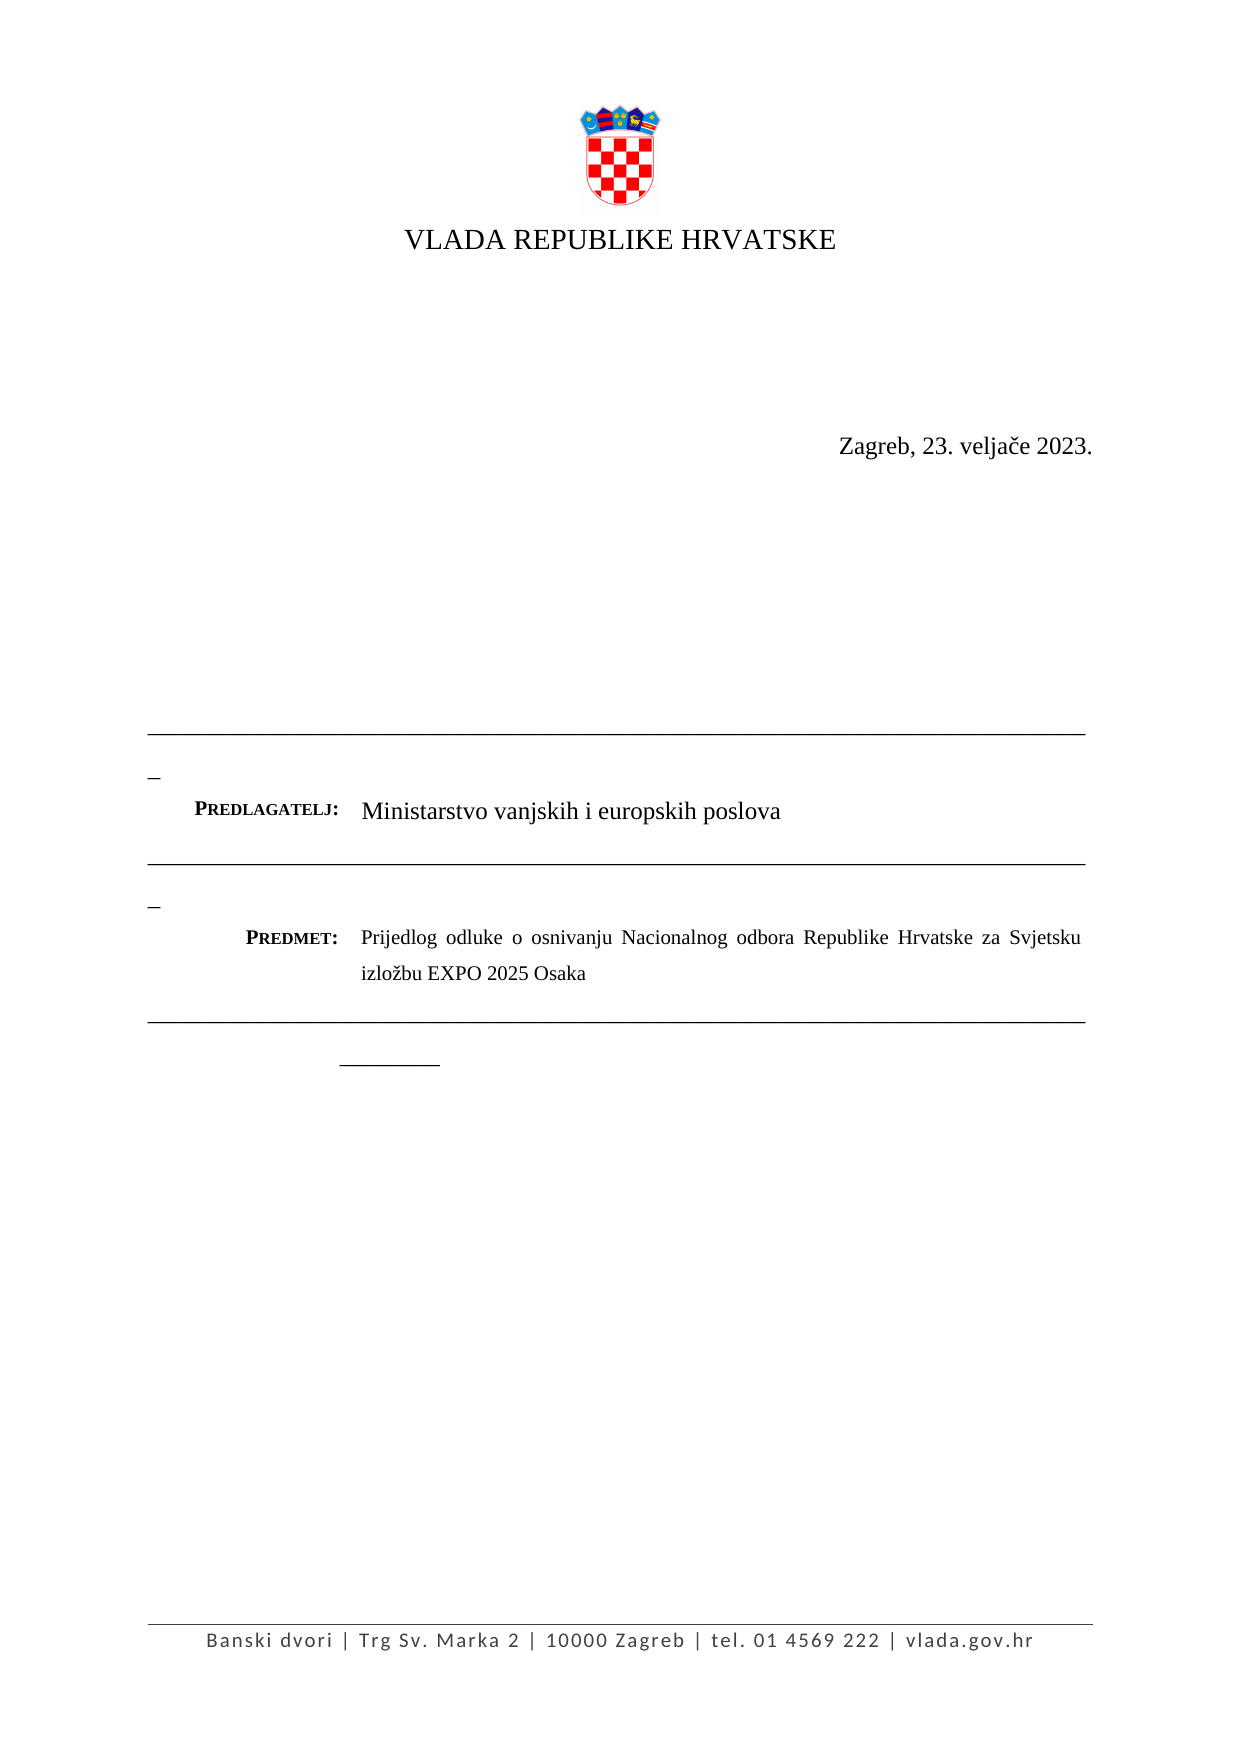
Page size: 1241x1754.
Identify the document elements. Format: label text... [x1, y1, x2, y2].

text Zagreb, 23. veljače 2023. [148, 431, 1093, 459]
text ____________________________________________________________________________ [148, 709, 1093, 781]
table_header Prijedlog odluke o osnivanju Nacionalnog odbora Republike Hrvatske za Svjetsku izložbu EXPO 2025 Osaka [350, 925, 1093, 997]
text ____________________________________________________________________________ [148, 839, 1093, 911]
picture [578, 103, 662, 216]
table_header Predmet: [148, 925, 349, 997]
table_header Predlagatelj: [148, 796, 350, 839]
text ___________________________________________________________________________________ [148, 997, 1093, 1069]
text VLADA REPUBLIKE HRVATSKE [148, 222, 1093, 256]
table_header Ministarstvo vanjskih i europskih poslova [350, 796, 1093, 839]
